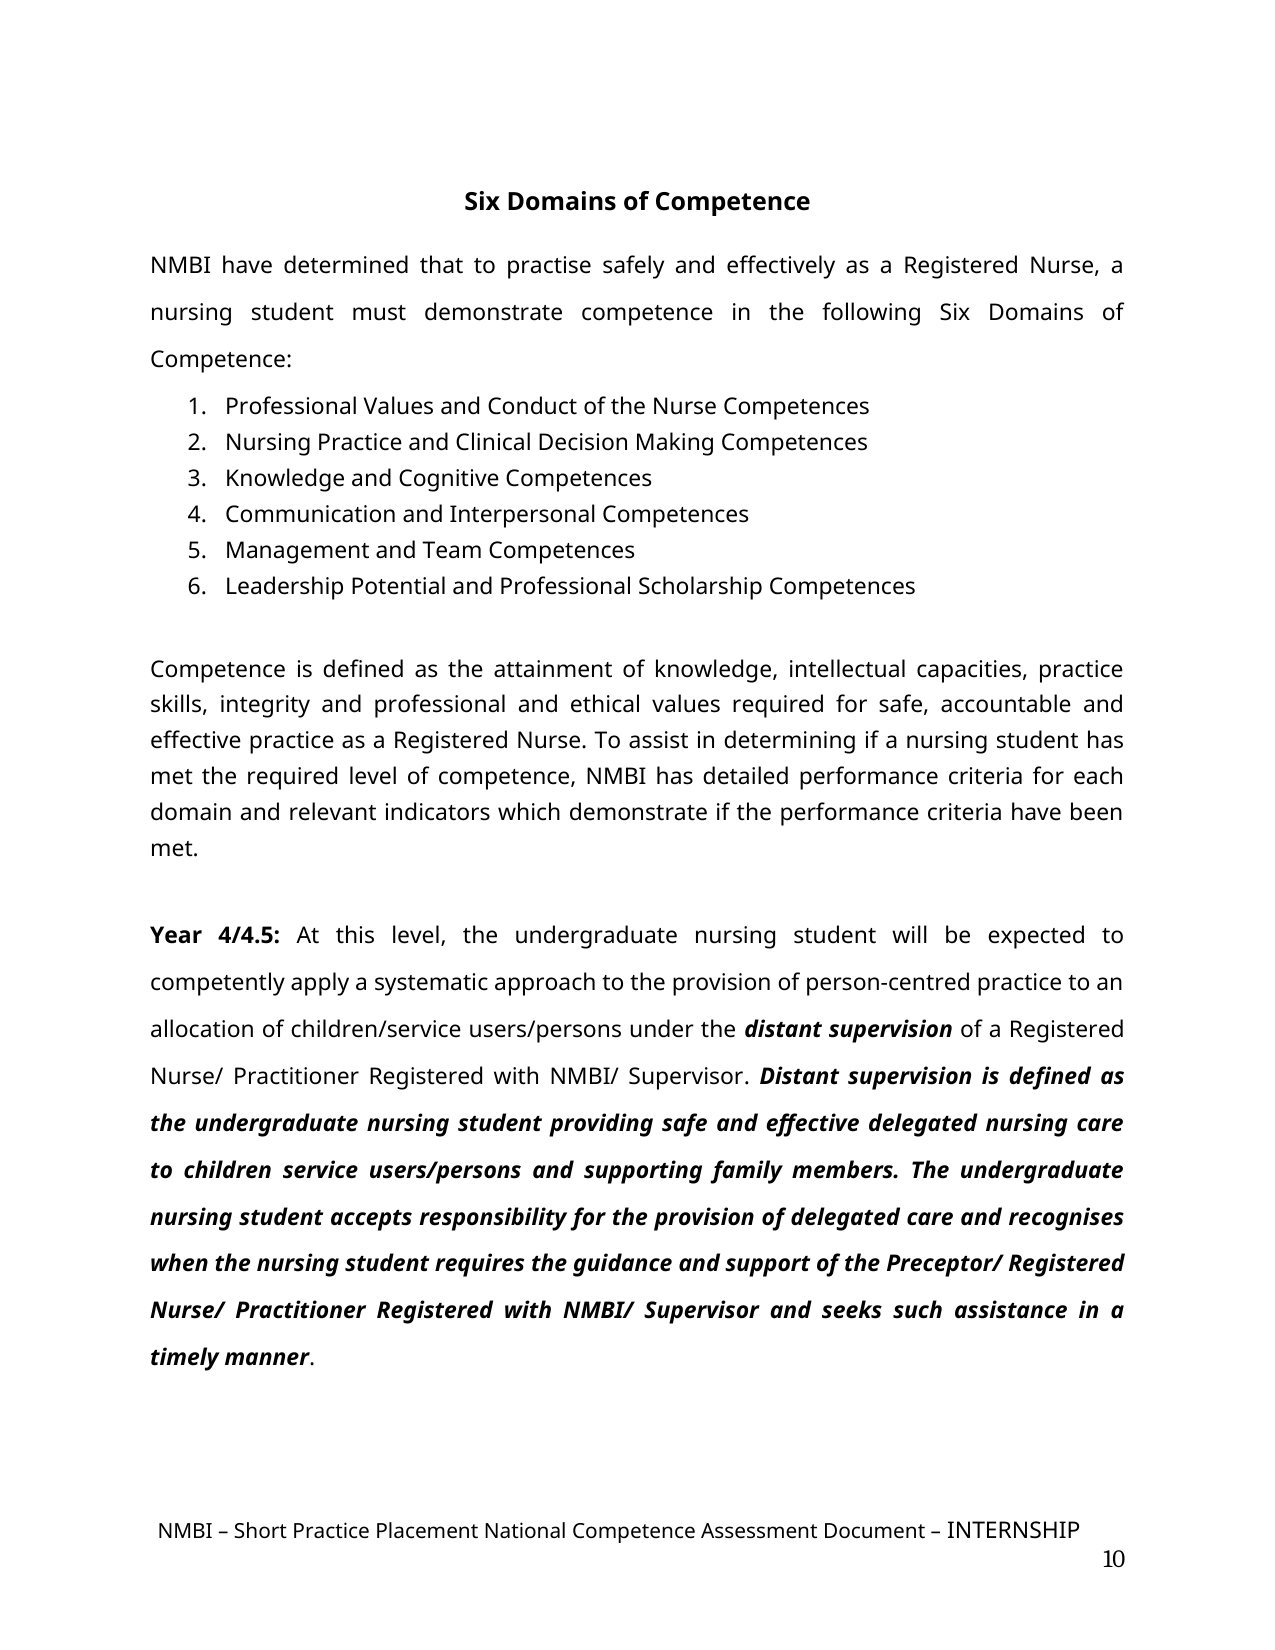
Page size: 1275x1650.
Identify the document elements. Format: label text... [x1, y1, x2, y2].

list Leadership Potential and Professional Scholarship Competences [187, 570, 1125, 601]
text Six Domains of Competence [150, 184, 1125, 218]
list Management and Team Competences [187, 534, 1125, 565]
text NMBI have determined that to practise safely and effectively as a Registered Nurse, a nursing student must demonstrate competence in the following Six Domains of Competence: [150, 249, 1125, 374]
list Nursing Practice and Clinical Decision Making Competences [187, 426, 1125, 457]
list Professional Values and Conduct of the Nurse Competences [187, 390, 1125, 421]
text Year 4/4.5: At this level, the undergraduate nursing student will be expected to competently apply a systematic approach to the provision of person-centred practice to an allocation of children/service users/persons under the distant supervision of a Registered Nurse/ Practitioner Registered with NMBI/ Supervisor. Distant supervision is defined as the undergraduate nursing student providing safe and effective delegated nursing care to children service users/persons and supporting family members. The undergraduate nursing student accepts responsibility for the provision of delegated care and recognises when the nursing student requires the guidance and support of the Preceptor/ Registered Nurse/ Practitioner Registered with NMBI/ Supervisor and seeks such assistance in a timely manner. [150, 919, 1125, 1372]
text Competence is defined as the attainment of knowledge, intellectual capacities, practice skills, integrity and professional and ethical values required for safe, accountable and effective practice as a Registered Nurse. To assist in determining if a nursing student has met the required level of competence, NMBI has detailed performance criteria for each domain and relevant indicators which demonstrate if the performance criteria have been met. [150, 652, 1125, 863]
list Knowledge and Cognitive Competences [187, 462, 1125, 493]
list Communication and Interpersonal Competences [187, 498, 1125, 529]
